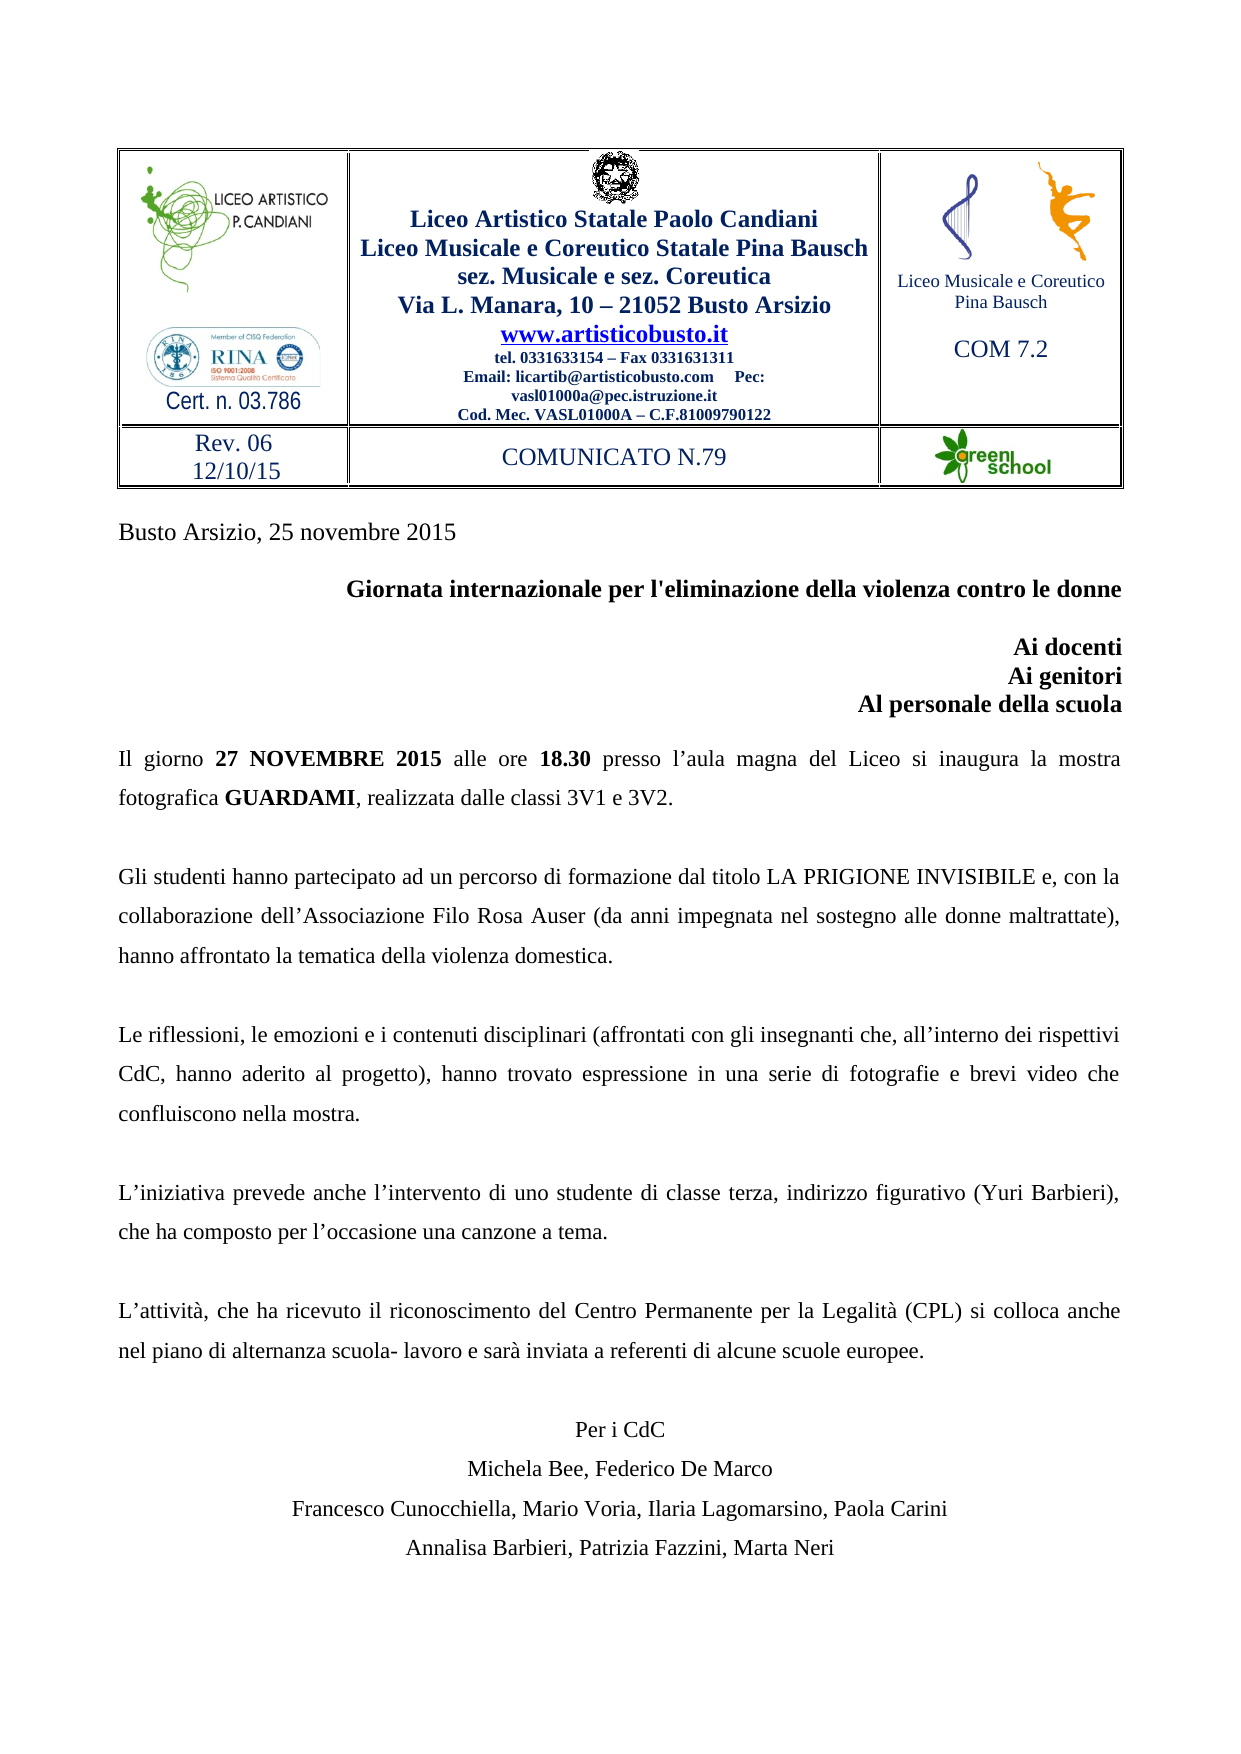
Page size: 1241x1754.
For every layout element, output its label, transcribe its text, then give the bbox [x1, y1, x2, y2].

text Il giorno 27 NOVEMBRE 2015 alle ore 18.30 presso l’aula magna del Liceo si inaugura la mostra fotografica GUARDAMI, realizzata dalle classi 3V1 e 3V2. [118, 745, 1122, 811]
table_cell [880, 424, 1121, 485]
picture [935, 429, 1067, 483]
picture [134, 160, 333, 299]
table_header Cert. n. 03.786 [120, 151, 349, 424]
picture [909, 163, 1011, 270]
picture [589, 150, 640, 204]
text Francesco Cunocchiella, Mario Voria, Ilaria Lagomarsino, Paola Carini [118, 1495, 1122, 1521]
text Michela Bee, Federico De Marco [118, 1455, 1122, 1482]
text Per i CdC [118, 1416, 1122, 1442]
picture [146, 327, 321, 387]
text Ai docenti [118, 632, 1122, 661]
table_cell COMUNICATO N.79 [349, 428, 879, 485]
text Gli studenti hanno partecipato ad un percorso di formazione dal titolo LA PRIGIONE INVISIBILE e, con la collaborazione dell’Associazione Filo Rosa Auser (da anni impegnata nel sostegno alle donne maltrattate), hanno affrontato la tematica della violenza domestica. [118, 863, 1122, 968]
text Annalisa Barbieri, Patrizia Fazzini, Marta Neri [118, 1534, 1122, 1561]
text L’iniziativa prevede anche l’intervento di uno studente di classe terza, indirizzo figurativo (Yuri Barbieri), che ha composto per l’occasione una canzone a tema. [118, 1179, 1122, 1245]
text Al personale della scuola [118, 689, 1122, 718]
text Le riflessioni, le emozioni e i contenuti disciplinari (affrontati con gli insegnanti che, all’interno dei rispettivi CdC, hanno aderito al progetto), hanno trovato espressione in una serie di fotografie e brevi video che confluiscono nella mostra. [118, 1021, 1122, 1126]
table_header Liceo Musicale e Coreutico Pina Bausch COM 7.2 [880, 151, 1120, 424]
table_header Liceo Artistico Statale Paolo Candiani Liceo Musicale e Coreutico Statale Pina Bausch sez. Musicale e sez. Coreutica Via L. Manara, 10 – 21052 Busto Arsizio www.artisticobusto.it tel. 0331633154 – Fax 0331631311 Email: licartib@artisticobusto.com Pec: vasl01000a@pec.istruzione.it Cod. Mec. VASL01000A – C.F.81009790122 [349, 151, 879, 424]
text Giornata internazionale per l'eliminazione della violenza contro le donne [118, 574, 1122, 603]
text L’attività, che ha ricevuto il riconoscimento del Centro Permanente per la Legalità (CPL) si colloca anche nel piano di alternanza scuola- lavoro e sarà inviata a referenti di alcune scuole europee. [118, 1297, 1122, 1363]
picture [1023, 150, 1108, 270]
text Ai genitori [118, 661, 1122, 689]
text Busto Arsizio, 25 novembre 2015 [118, 517, 1122, 546]
table_cell Rev. 06 12/10/15 [120, 424, 349, 485]
